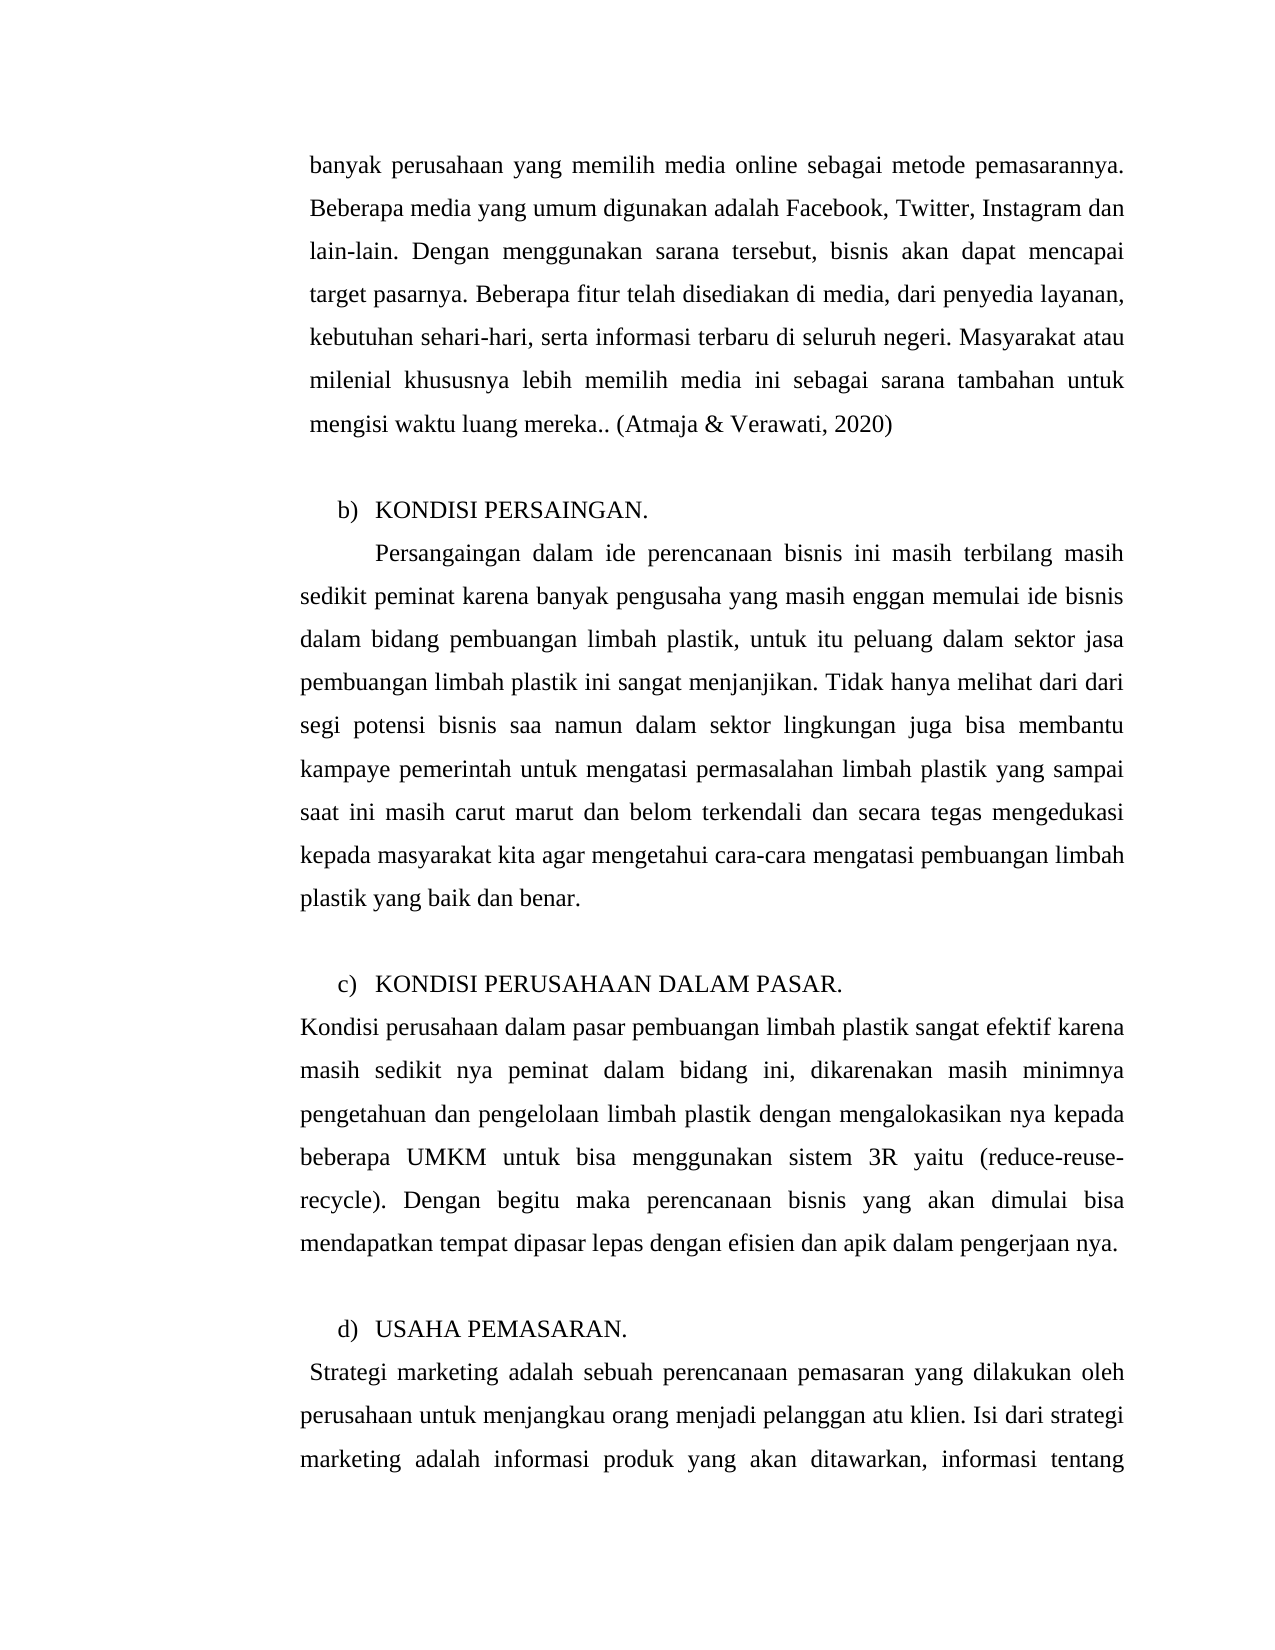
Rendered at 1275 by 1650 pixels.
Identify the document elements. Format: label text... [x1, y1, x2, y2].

list Kondisi perusahaan dalam pasar pembuangan limbah plastik sangat efektif karena masih sedikit nya peminat dalam bidang ini, dikarenakan masih minimnya pengetahuan dan pengelolaan limbah plastik dengan mengalokasikan nya kepada beberapa UMKM untuk bisa menggunakan sistem 3R yaitu (reduce-reuse-recycle). Dengan begitu maka perencanaan bisnis yang akan dimulai bisa mendapatkan tempat dipasar lepas dengan efisien dan apik dalam pengerjaan nya. [300, 1012, 1125, 1257]
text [309, 150, 1125, 437]
list KONDISI PERSAINGAN. [337, 495, 1125, 524]
list Persangaingan dalam ide perencanaan bisnis ini masih terbilang masih sedikit peminat karena banyak pengusaha yang masih enggan memulai ide bisnis dalam bidang pembuangan limbah plastik, untuk itu peluang dalam sektor jasa pembuangan limbah plastik ini sangat menjanjikan. Tidak hanya melihat dari dari segi potensi bisnis saa namun dalam sektor lingkungan juga bisa membantu kampaye pemerintah untuk mengatasi permasalahan limbah plastik yang sampai saat ini masih carut marut dan belom terkendali dan secara tegas mengedukasi kepada masyarakat kita agar mengetahui cara-cara mengatasi pembuangan limbah plastik yang baik dan benar. [300, 538, 1125, 912]
list USAHA PEMASARAN. [337, 1314, 1125, 1343]
list KONDISI PERUSAHAAN DALAM PASAR. [337, 969, 1125, 998]
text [300, 1357, 1125, 1472]
